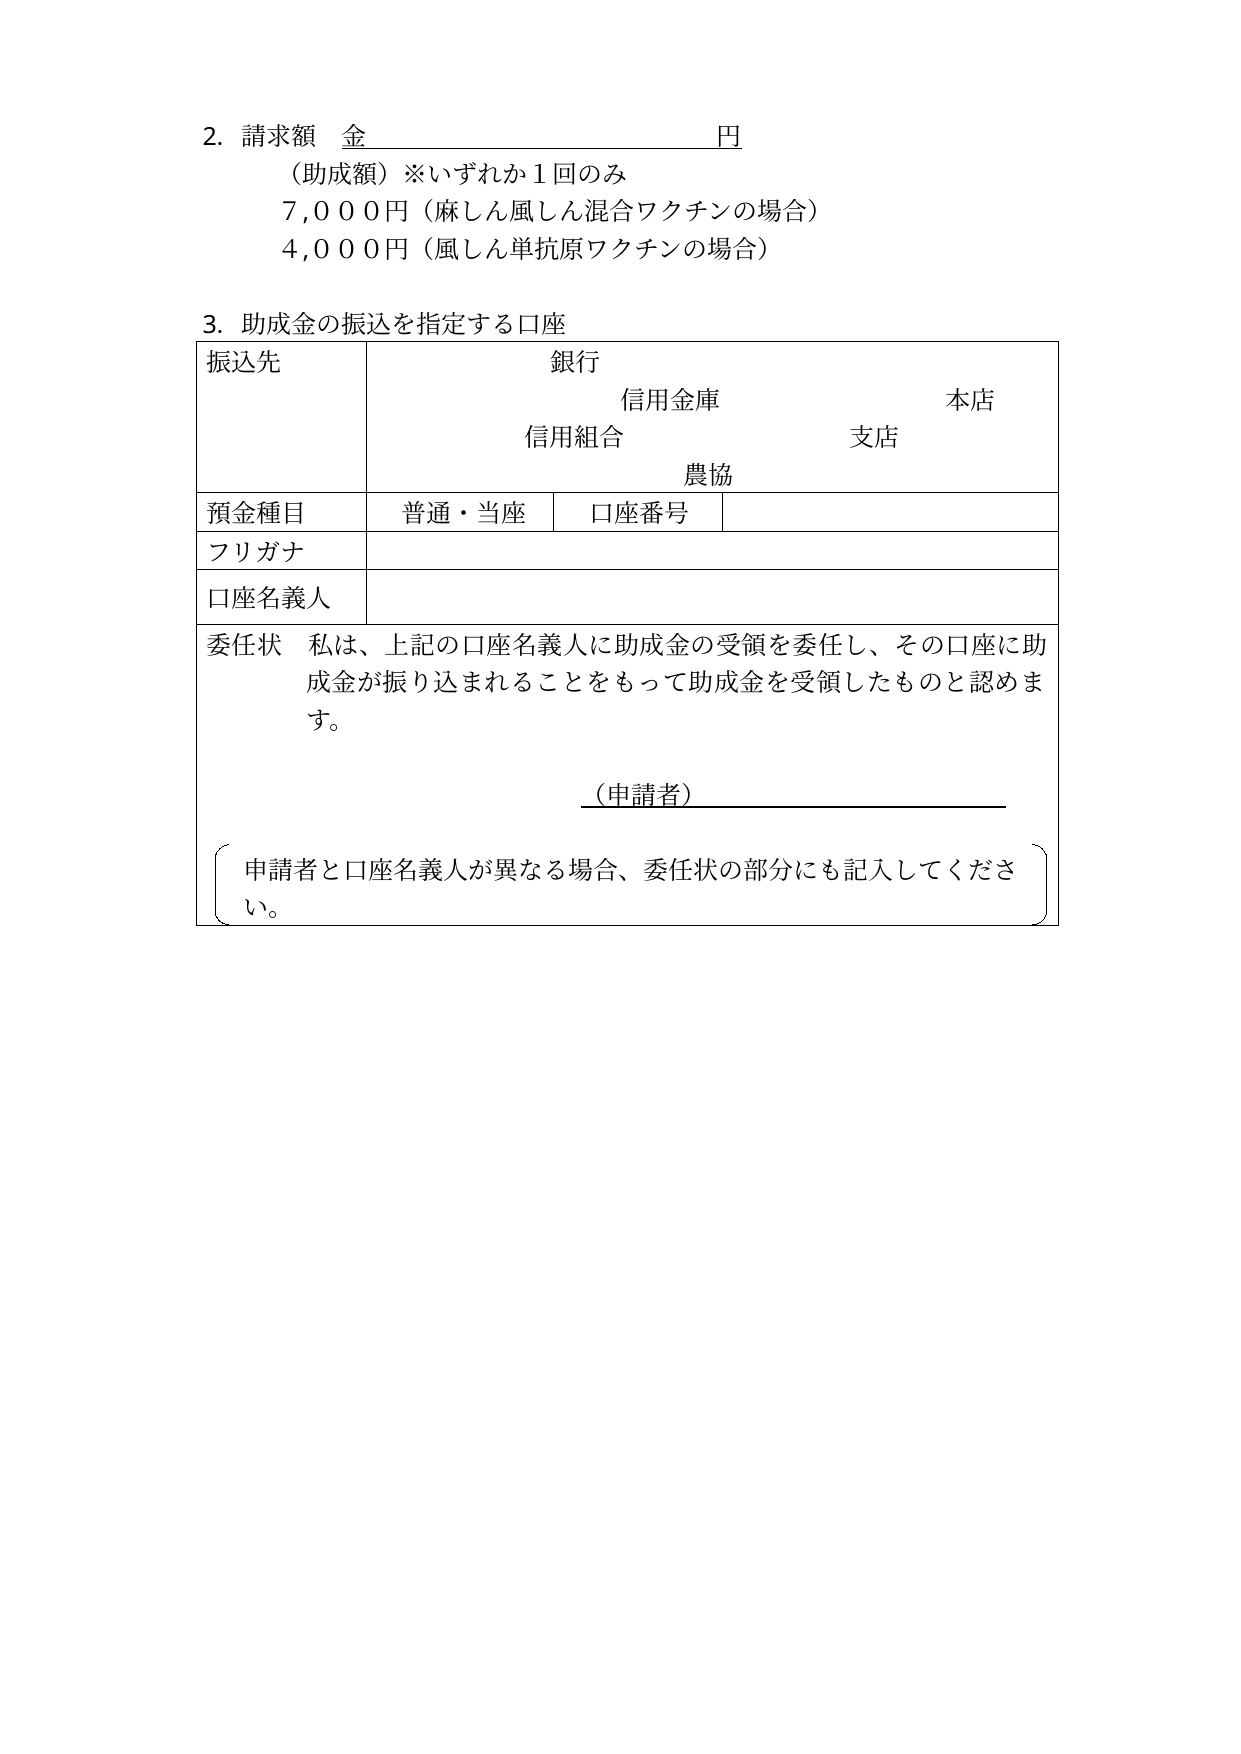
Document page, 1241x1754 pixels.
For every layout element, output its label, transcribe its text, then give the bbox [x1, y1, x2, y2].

table_cell 口座番号 [554, 493, 722, 531]
table_cell フリガナ [197, 532, 366, 569]
text ７,０００円（麻しん風しん混合ワクチンの場合） [177, 191, 1063, 228]
table_cell [723, 493, 1058, 531]
text （助成額）※いずれか１回のみ [177, 153, 1063, 191]
table_cell 普通・当座 [367, 493, 553, 531]
table_header 振込先 [197, 342, 366, 492]
table_cell [367, 532, 1058, 569]
text ４,０００円（風しん単抗原ワクチンの場合） [177, 228, 1063, 266]
text 2．請求額 金 円 [177, 116, 1063, 153]
table_cell 委任状 私は、上記の口座名義人に助成金の受領を委任し、その口座に助成金が振り込まれることをもって助成金を受領したものと認めます。 （申請者） 申請者と口座名義人が異なる場合、委任状の部分にも記入してくださ い。 [197, 625, 1058, 924]
table_header 銀行 信用金庫 本店 信用組合 支店 農協 [367, 342, 1058, 492]
text 3．助成金の振込を指定する口座 [177, 303, 1063, 341]
table_cell 預金種目 [197, 493, 366, 531]
table_cell [367, 570, 1058, 623]
table_cell 口座名義人 [197, 570, 366, 623]
